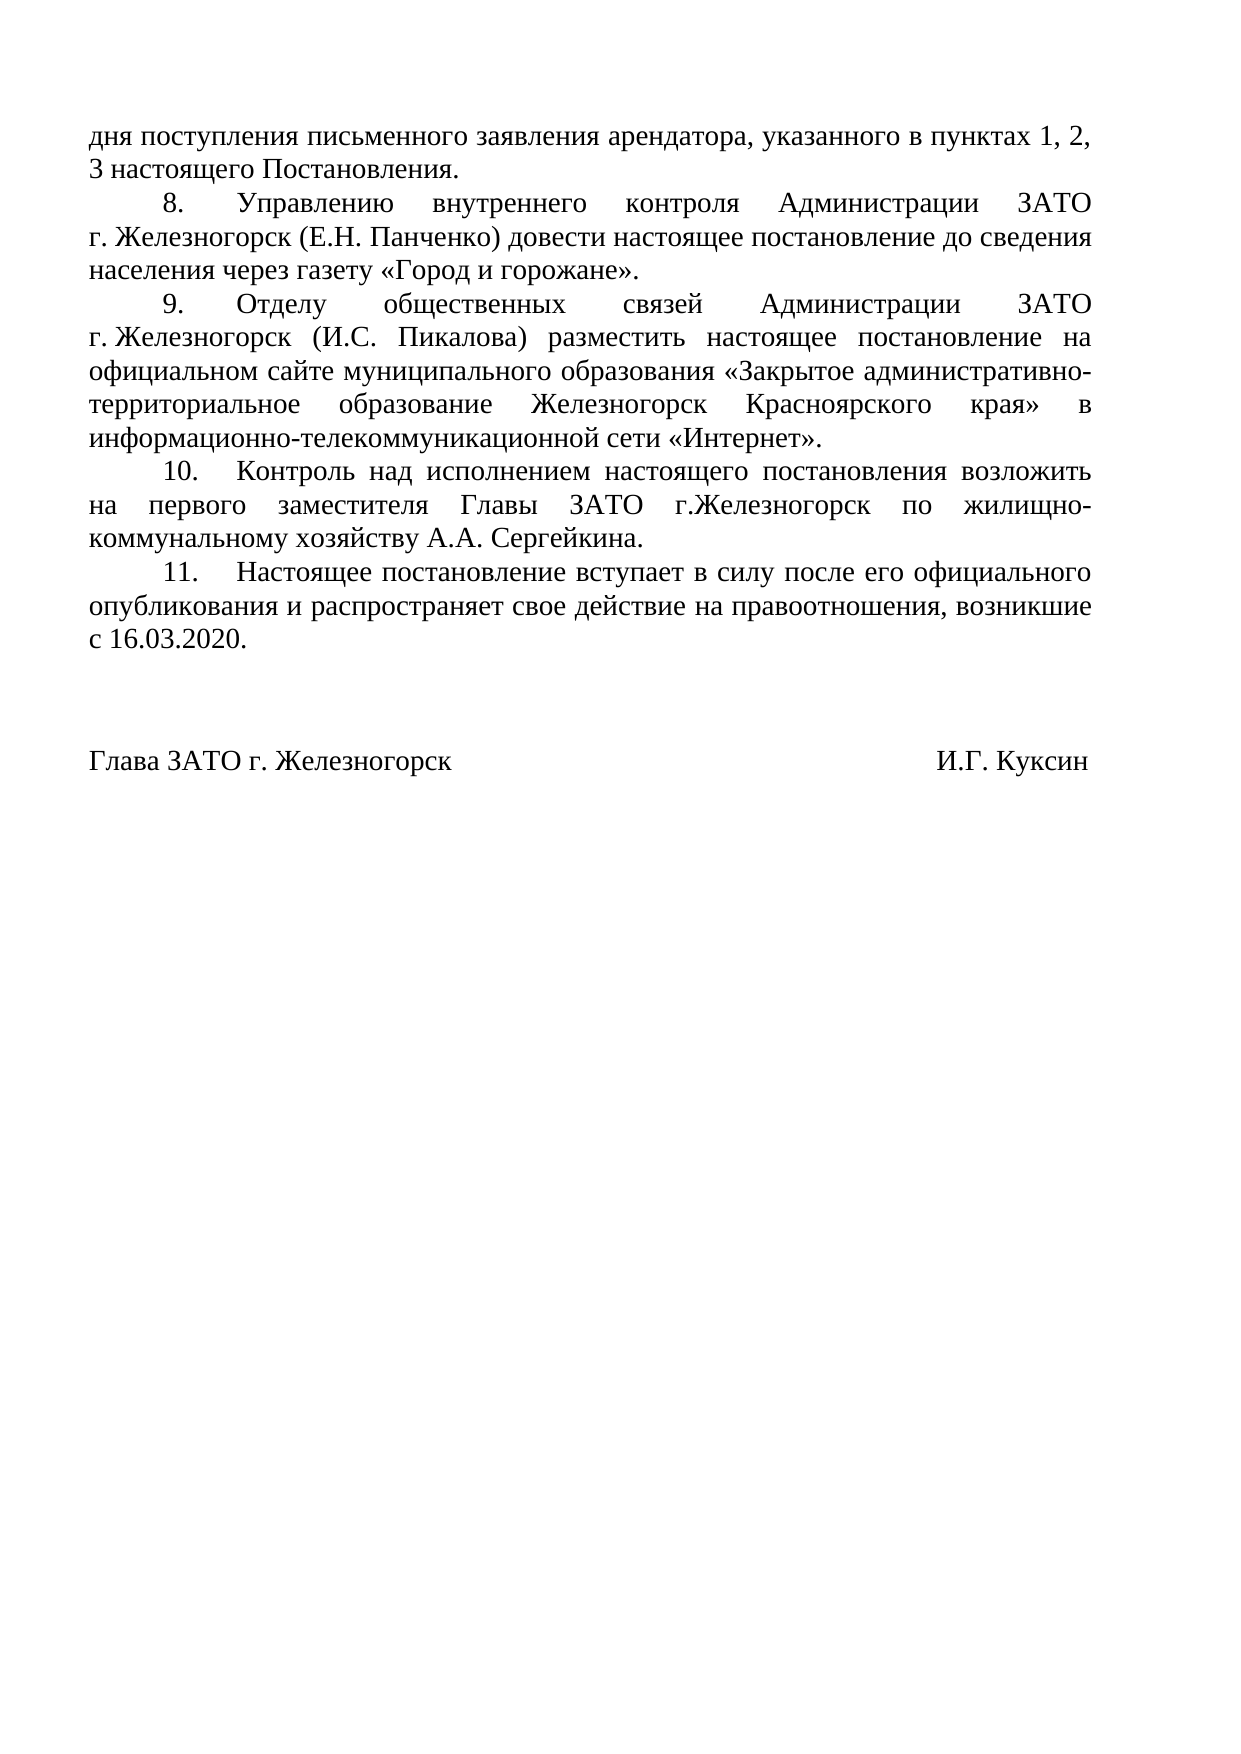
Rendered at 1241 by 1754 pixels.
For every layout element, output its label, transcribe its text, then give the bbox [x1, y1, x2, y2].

list Настоящее постановление вступает в силу после его официального опубликования и распространяет свое действие на правоотношения, возникшие с 16.03.2020. [88, 554, 1092, 655]
text Глава ЗАТО г. Железногорск И.Г. Куксин [88, 743, 1092, 776]
list Контроль над исполнением настоящего постановления возложить на первого заместителя Главы ЗАТО г.Железногорск по жилищно-коммунальному хозяйству А.А. Сергейкина. [88, 453, 1092, 554]
list Управлению внутреннего контроля Администрации ЗАТО г. Железногорск (Е.Н. Панченко) довести настоящее постановление до сведения населения через газету «Город и горожане». [88, 185, 1092, 286]
list Отделу общественных связей Администрации ЗАТО г. Железногорск (И.С. Пикалова) разместить настоящее постановление на официальном сайте муниципального образования «Закрытое административно-территориальное образование Железногорск Красноярского края» в информационно-телекоммуникационной сети «Интернет». [88, 286, 1092, 453]
